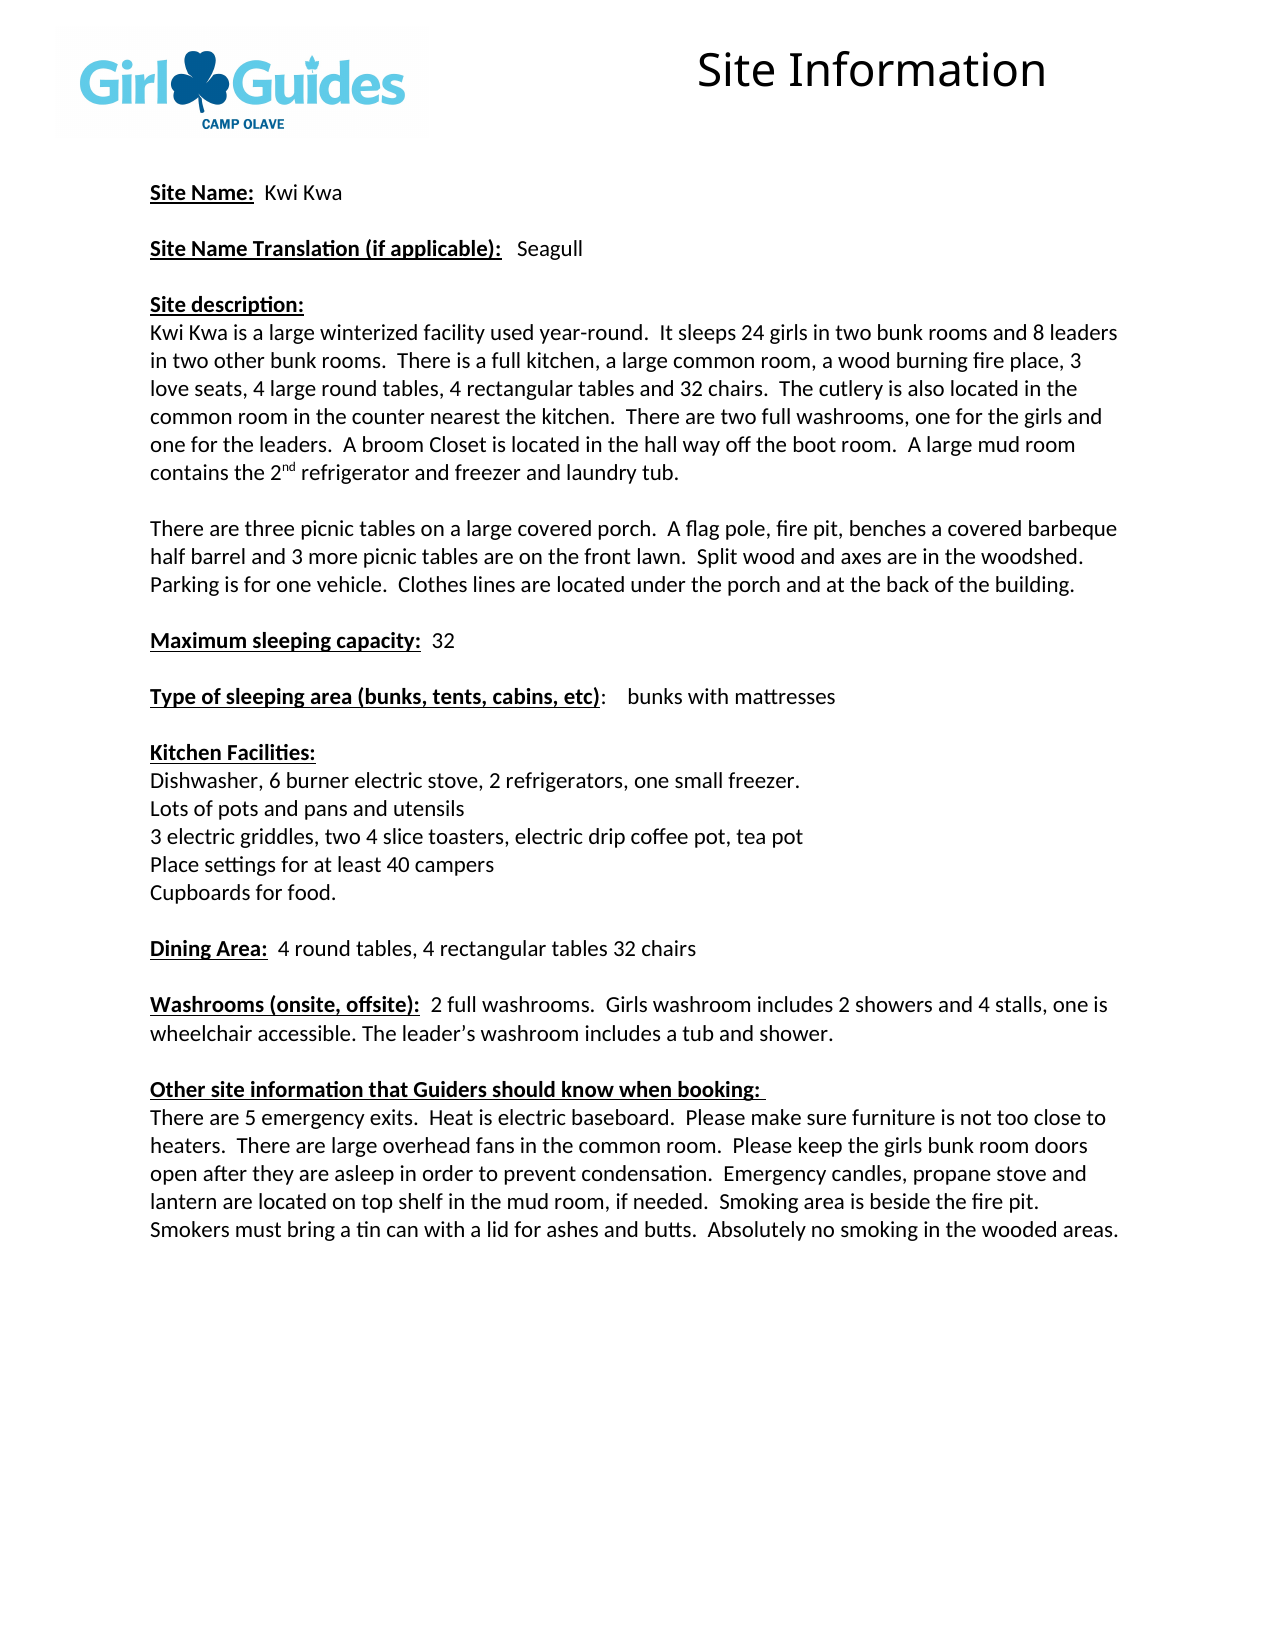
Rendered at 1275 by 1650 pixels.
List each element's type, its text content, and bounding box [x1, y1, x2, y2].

text 3 electric griddles, two 4 slice toasters, electric drip coffee pot, tea pot [150, 822, 1125, 851]
text There are 5 emergency exits. Heat is electric baseboard. Please make sure furniture is not too close to heaters. There are large overhead fans in the common room. Please keep the girls bunk room doors open after they are asleep in order to prevent condensation. Emergency candles, propane stove and lantern are located on top shelf in the mud room, if needed. Smoking area is beside the fire pit. Smokers must bring a tin can with a lid for ashes and butts. Absolutely no smoking in the wooded areas. [150, 1103, 1125, 1243]
picture [55, 26, 429, 138]
text Kitchen Facilities: [150, 738, 1125, 766]
text Site Name Translation (if applicable): Seagull [150, 234, 1125, 262]
text Washrooms (onsite, offsite): 2 full washrooms. Girls washroom includes 2 showers and 4 stalls, one is wheelchair accessible. The leader’s washroom includes a tub and shower. [150, 991, 1125, 1047]
text Lots of pots and pans and utensils [150, 794, 1125, 822]
text Dishwasher, 6 burner electric stove, 2 refrigerators, one small freezer. [150, 766, 1125, 794]
text Place settings for at least 40 campers [150, 851, 1125, 878]
text Maximum sleeping capacity: 32 [150, 626, 1125, 654]
text Other site information that Guiders should know when booking: [150, 1075, 1125, 1103]
text Dining Area: 4 round tables, 4 rectangular tables 32 chairs [150, 934, 1125, 963]
text There are three picnic tables on a large covered porch. A flag pole, fire pit, benches a covered barbeque half barrel and 3 more picnic tables are on the front lawn. Split wood and axes are in the woodshed. Parking is for one vehicle. Clothes lines are located under the porch and at the back of the building. [150, 514, 1125, 598]
text Cupboards for food. [150, 878, 1125, 907]
text Kwi Kwa is a large winterized facility used year-round. It sleeps 24 girls in two bunk rooms and 8 leaders in two other bunk rooms. There is a full kitchen, a large common room, a wood burning fire place, 3 love seats, 4 large round tables, 4 rectangular tables and 32 chairs. The cutlery is also located in the common room in the counter nearest the kitchen. There are two full washrooms, one for the girls and one for the leaders. A broom Closet is located in the hall way off the boot room. A large mud room contains the 2nd refrigerator and freezer and laundry tub. [150, 318, 1125, 486]
text Type of sleeping area (bunks, tents, cabins, etc): bunks with mattresses [150, 682, 1125, 710]
text Site Name: Kwi Kwa [150, 178, 1125, 206]
text Site description: [150, 290, 1125, 318]
